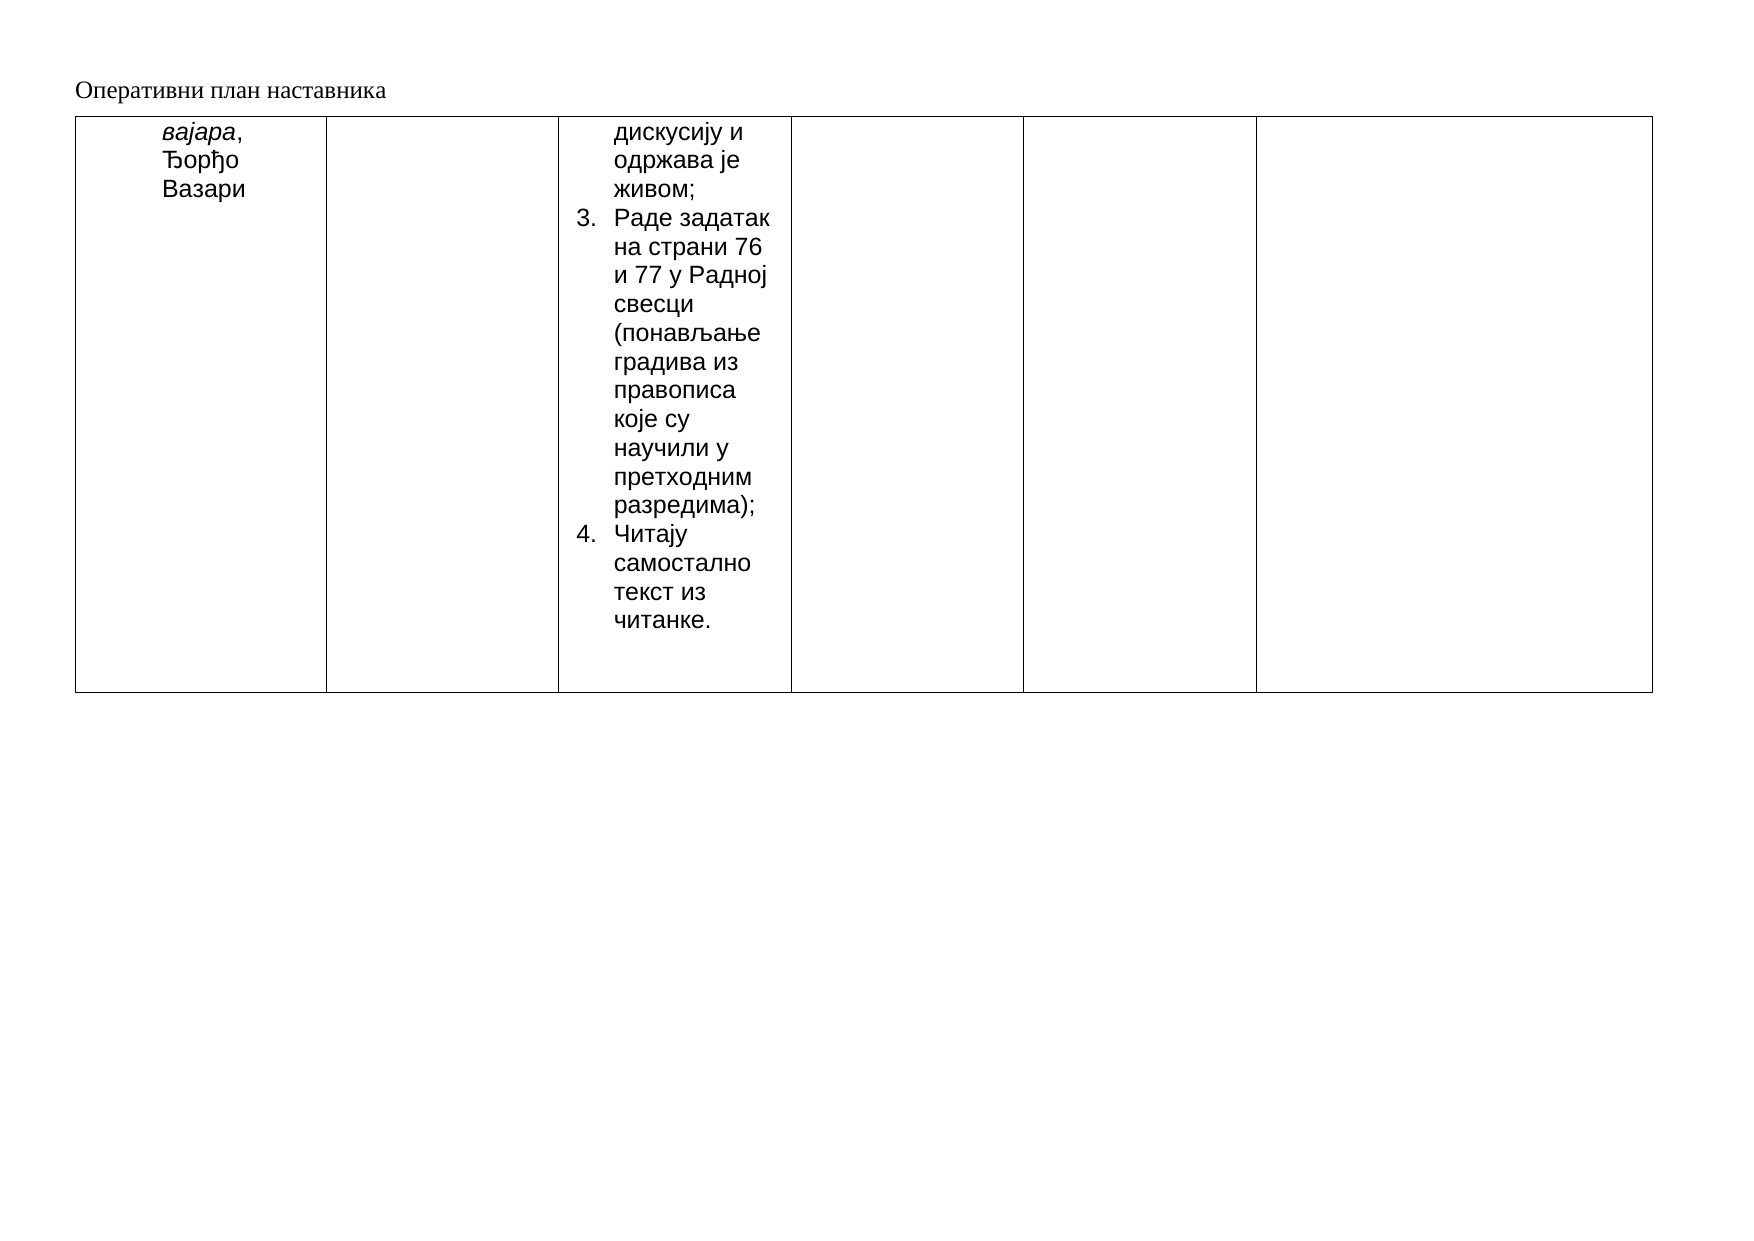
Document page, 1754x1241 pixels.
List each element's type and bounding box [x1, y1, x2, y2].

table_cell [76, 117, 326, 692]
table_cell [559, 117, 791, 692]
table_cell [1257, 117, 1652, 692]
table_cell [327, 117, 558, 692]
table_cell [1024, 117, 1256, 692]
table_cell [792, 117, 1023, 692]
